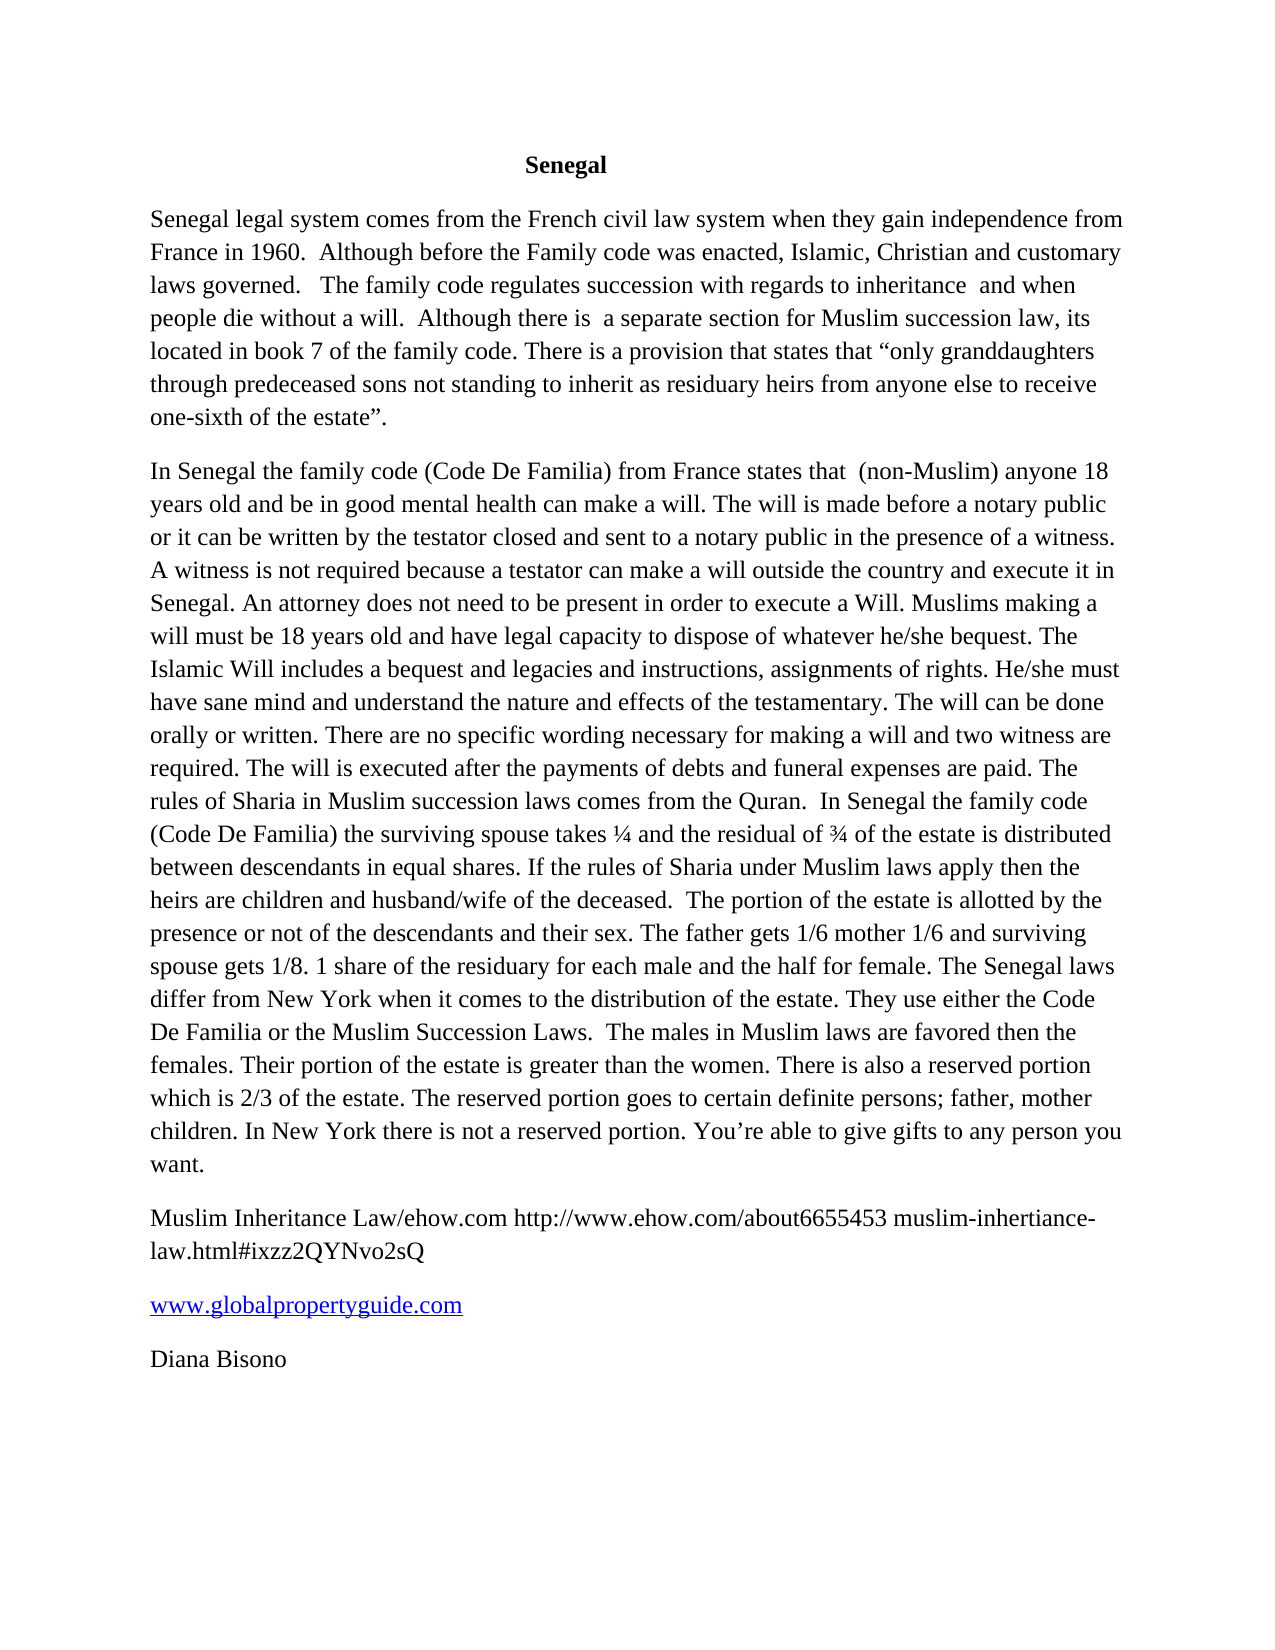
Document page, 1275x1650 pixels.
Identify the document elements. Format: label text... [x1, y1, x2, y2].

text Senegal [150, 150, 1125, 179]
text www.globalpropertyguide.com [150, 1290, 1125, 1319]
text In Senegal the family code (Code De Familia) from France states that (non-Muslim) anyone 18 years old and be in good mental health can make a will. The will is made before a notary public or it can be written by the testator closed and sent to a notary public in the presence of a witness. A witness is not required because a testator can make a will outside the country and execute it in Senegal. An attorney does not need to be present in order to execute a Will. Muslims making a will must be 18 years old and have legal capacity to dispose of whatever he/she bequest. The Islamic Will includes a bequest and legacies and instructions, assignments of rights. He/she must have sane mind and understand the nature and effects of the testamentary. The will can be done orally or written. There are no specific wording necessary for making a will and two witness are required. The will is executed after the payments of debts and funeral expenses are paid. The rules of Sharia in Muslim succession laws comes from the Quran. In Senegal the family code (Code De Familia) the surviving spouse takes ¼ and the residual of ¾ of the estate is distributed between descendants in equal shares. If the rules of Sharia under Muslim laws apply then the heirs are children and husband/wife of the deceased. The portion of the estate is allotted by the presence or not of the descendants and their sex. The father gets 1/6 mother 1/6 and surviving spouse gets 1/8. 1 share of the residuary for each male and the half for female. The Senegal laws differ from New York when it comes to the distribution of the estate. They use either the Code De Familia or the Muslim Succession Laws. The males in Muslim laws are favored then the females. Their portion of the estate is greater than the women. There is also a reserved portion which is 2/3 of the estate. The reserved portion goes to certain definite persons; father, mother children. In New York there is not a reserved portion. You’re able to give gifts to any person you want. [150, 456, 1125, 1178]
text Senegal legal system comes from the French civil law system when they gain independence from France in 1960. Although before the Family code was enacted, Islamic, Christian and customary laws governed. The family code regulates succession with regards to inheritance and when people die without a will. Although there is a separate section for Muslim succession law, its located in book 7 of the family code. There is a provision that states that “only granddaughters through predeceased sons not standing to inherit as residuary heirs from anyone else to receive one-sixth of the estate”. [150, 204, 1125, 431]
text Muslim Inheritance Law/ehow.com http://www.ehow.com/about6655453 muslim-inhertiance-law.html#ixzz2QYNvo2sQ [150, 1203, 1125, 1265]
text Diana Bisono [150, 1344, 1125, 1373]
